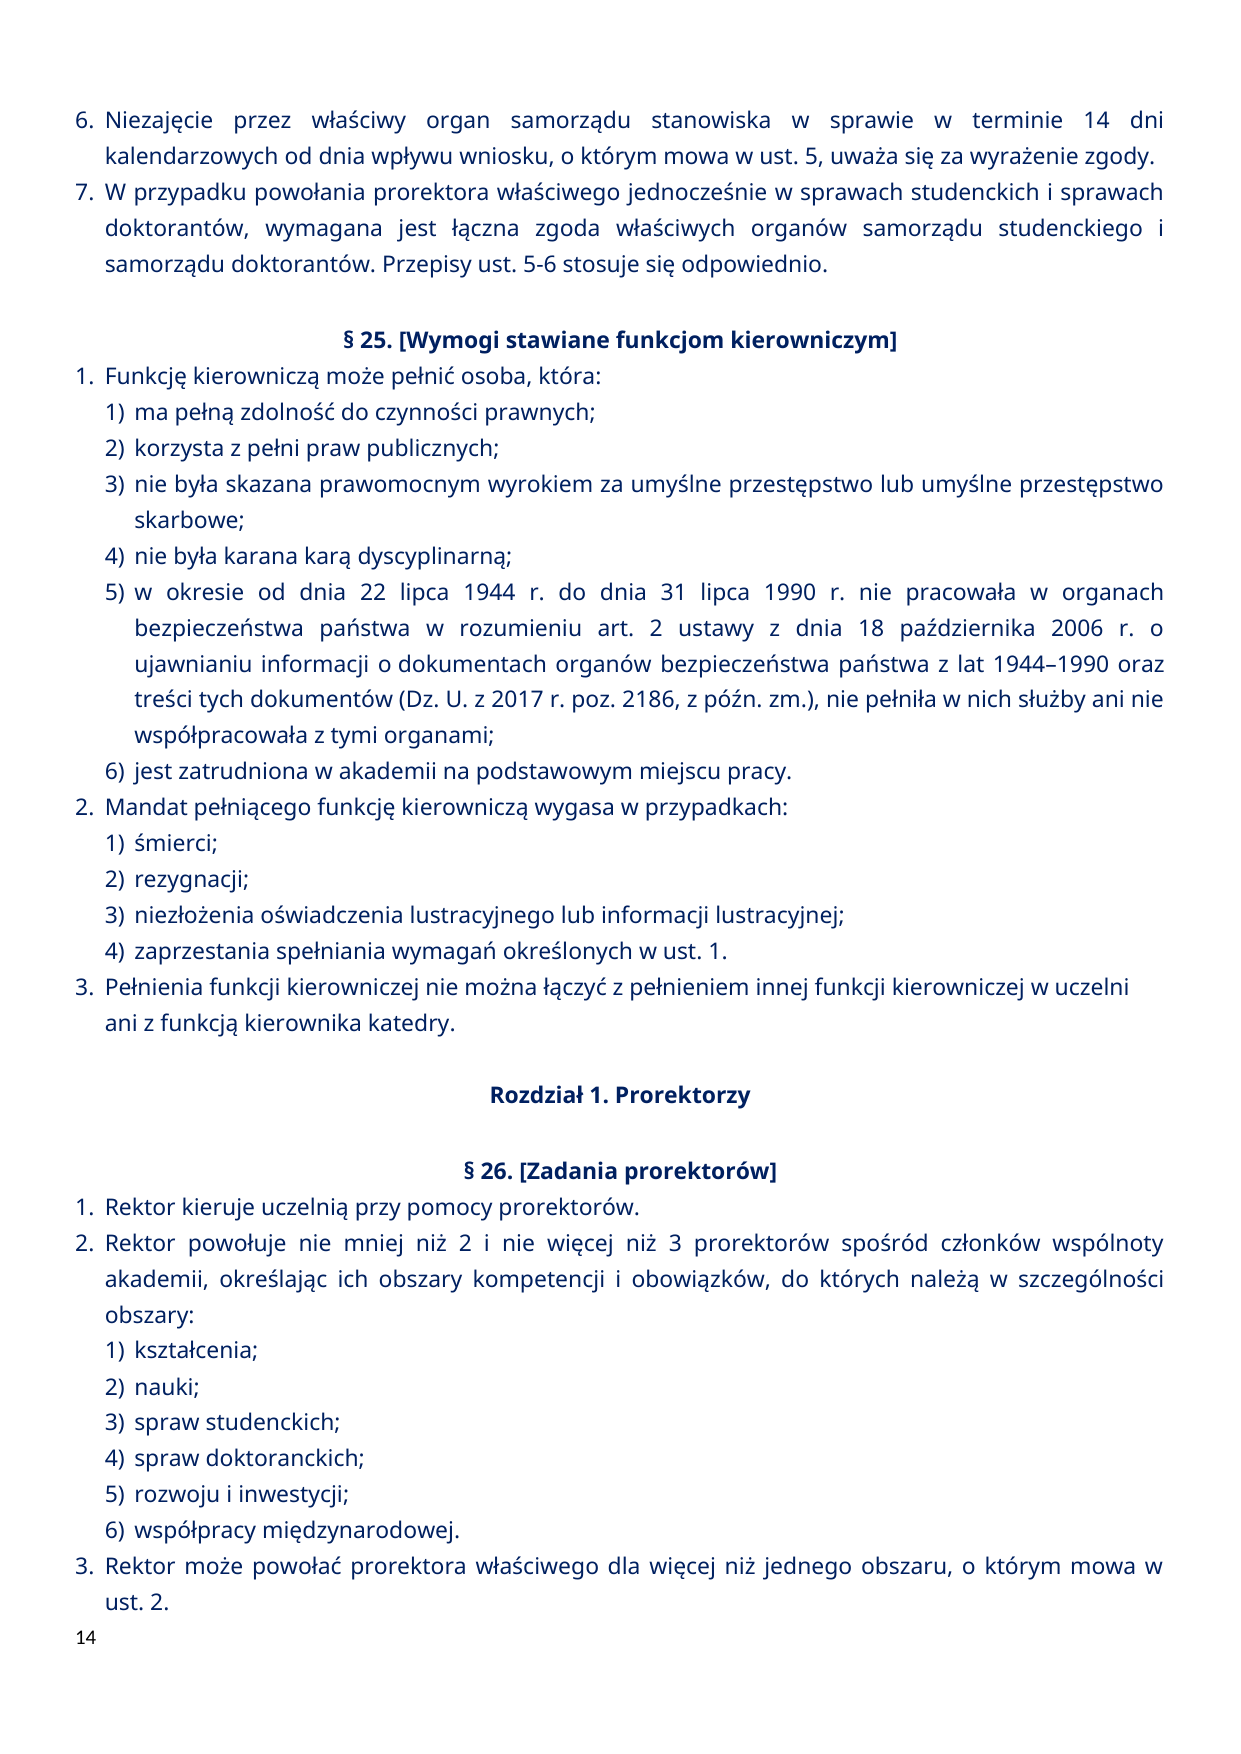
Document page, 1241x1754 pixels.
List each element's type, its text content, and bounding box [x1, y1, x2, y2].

list nie była skazana prawomocnym wyrokiem za umyślne przestępstwo lub umyślne przestępstwo skarbowe; [104, 468, 1165, 535]
list Rektor kieruje uczelnią przy pomocy prorektorów. [75, 1191, 1165, 1222]
list niezłożenia oświadczenia lustracyjnego lub informacji lustracyjnej; [104, 899, 1165, 930]
list Pełnienia funkcji kierowniczej nie można łączyć z pełnieniem innej funkcji kierowniczej w uczelni ani z funkcją kierownika katedry. [75, 971, 1165, 1038]
list Funkcję kierowniczą może pełnić osoba, która: [75, 360, 1165, 391]
list Niezajęcie przez właściwy organ samorządu stanowiska w sprawie w terminie 14 dni kalendarzowych od dnia wpływu wniosku, o którym mowa w ust. 5, uważa się za wyrażenie zgody. [75, 104, 1165, 171]
list spraw studenckich; [104, 1406, 1165, 1438]
list rozwoju i inwestycji; [104, 1478, 1165, 1509]
list jest zatrudniona w akademii na podstawowym miejscu pracy. [104, 755, 1165, 787]
list nie była karana karą dyscyplinarną; [104, 540, 1165, 571]
list nauki; [104, 1370, 1165, 1402]
list współpracy międzynarodowej. [104, 1514, 1165, 1545]
subtitle Rozdział 1. Prorektorzy [75, 1079, 1165, 1110]
list Rektor może powołać prorektora właściwego dla więcej niż jednego obszaru, o którym mowa w ust. 2. [75, 1550, 1165, 1617]
list zaprzestania spełniania wymagań określonych w ust. 1. [104, 935, 1165, 966]
list W przypadku powołania prorektora właściwego jednocześnie w sprawach studenckich i sprawach doktorantów, wymagana jest łączna zgoda właściwych organów samorządu studenckiego i samorządu doktorantów. Przepisy ust. 5-6 stosuje się odpowiednio. [75, 176, 1165, 279]
list Mandat pełniącego funkcję kierowniczą wygasa w przypadkach: [75, 791, 1165, 822]
list spraw doktoranckich; [104, 1442, 1165, 1473]
list śmierci; [104, 827, 1165, 858]
list rezygnacji; [104, 863, 1165, 894]
list korzysta z pełni praw publicznych; [104, 432, 1165, 463]
subtitle § 26. [Zadania prorektorów] [75, 1155, 1165, 1186]
list kształcenia; [104, 1334, 1165, 1366]
list ma pełną zdolność do czynności prawnych; [104, 396, 1165, 427]
list w okresie od dnia 22 lipca 1944 r. do dnia 31 lipca 1990 r. nie pracowała w organach bezpieczeństwa państwa w rozumieniu art. 2 ustawy z dnia 18 października 2006 r. o ujawnianiu informacji o dokumentach organów bezpieczeństwa państwa z lat 1944–1990 oraz treści tych dokumentów (Dz. U. z 2017 r. poz. 2186, z późn. zm.), nie pełniła w nich służby ani nie współpracowała z tymi organami; [104, 576, 1165, 751]
subtitle § 25. [Wymogi stawiane funkcjom kierowniczym] [75, 324, 1165, 355]
list Rektor powołuje nie mniej niż 2 i nie więcej niż 3 prorektorów spośród członków wspólnoty akademii, określając ich obszary kompetencji i obowiązków, do których należą w szczególności obszary: [75, 1227, 1165, 1330]
